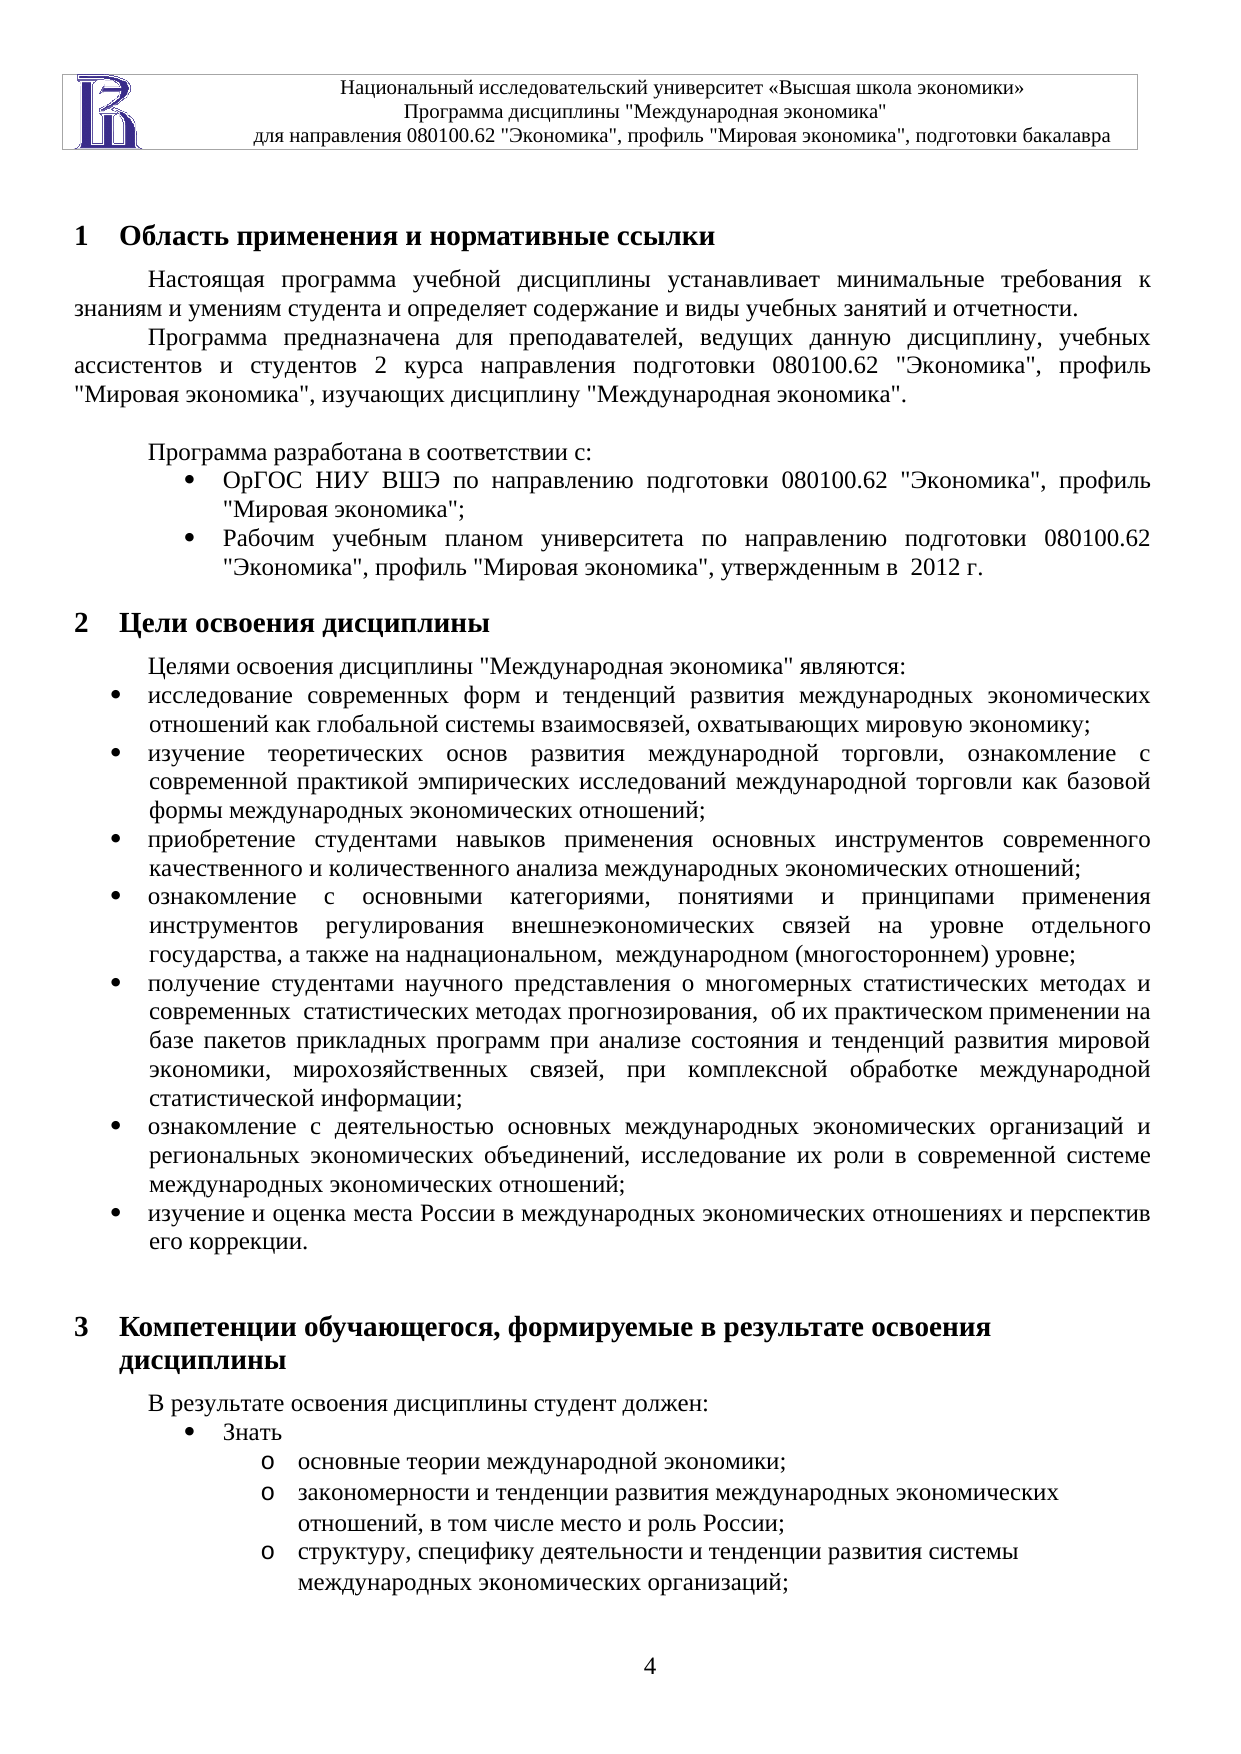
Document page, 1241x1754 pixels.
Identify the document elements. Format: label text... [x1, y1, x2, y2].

text Программа предназначена для преподавателей, ведущих данную дисциплину, учебных ассистентов и студентов 2 курса направления подготовки 080100.62 "Экономика", профиль "Мировая экономика", изучающих дисциплину "Международная экономика". [74, 322, 1152, 408]
list исследование современных форм и тенденций развития международных экономических отношений как глобальной системы взаимосвязей, охватывающих мировую экономику; [111, 680, 1152, 738]
list основные теории международной экономики; [260, 1446, 1152, 1477]
subtitle Область применения и нормативные ссылки [74, 218, 1152, 252]
text Настоящая программа учебной дисциплины устанавливает минимальные требования к знаниям и умениям студента и определяет содержание и виды учебных занятий и отчетности. [74, 264, 1152, 322]
list изучение и оценка места России в международных экономических отношениях и перспектив его коррекции. [111, 1198, 1152, 1255]
text ОрГОС НИУ ВШЭ по направлению подготовки 080100.62 "Экономика", профиль "Мировая экономика"; [185, 465, 1152, 523]
text Знать [185, 1417, 1152, 1446]
text Рабочим учебным планом университета по направлению подготовки 080100.62 "Экономика", профиль "Мировая экономика", утвержденным в 2012 г. [185, 523, 1152, 580]
list ознакомление с деятельностью основных международных экономических организаций и региональных экономических объединений, исследование их роли в современной системе международных экономических отношений; [111, 1111, 1152, 1198]
picture [73, 74, 143, 149]
list структуру, специфику деятельности и тенденции развития системы международных экономических организаций; [260, 1536, 1152, 1596]
list приобретение студентами навыков применения основных инструментов современного качественного и количественного анализа международных экономических отношений; [111, 824, 1152, 881]
list закономерности и тенденции развития международных экономических отношений, в том числе место и роль России; [260, 1477, 1152, 1536]
subtitle Цели освоения дисциплины [74, 605, 1152, 639]
text Целями освоения дисциплины "Международная экономика" являются: [74, 651, 1152, 680]
list изучение теоретических основ развития международной торговли, ознакомление с современной практикой эмпирических исследований международной торговли как базовой формы международных экономических отношений; [111, 738, 1152, 824]
list получение студентами научного представления о многомерных статистических методах и современных статистических методах прогнозирования, об их практическом применении на базе пакетов прикладных программ при анализе состояния и тенденций развития мировой экономики, мирохозяйственных связей, при комплексной обработке международной статистической информации; [111, 968, 1152, 1111]
text В результате освоения дисциплины студент должен: [74, 1388, 1152, 1417]
subtitle Компетенции обучающегося, формируемые в результате освоения дисциплины [74, 1309, 1152, 1376]
text Программа разработана в соответствии с: [74, 437, 1152, 465]
list ознакомление с основными категориями, понятиями и принципами применения инструментов регулирования внешнеэкономических связей на уровне отдельного государства, а также на наднациональном, международном (многостороннем) уровне; [111, 881, 1152, 968]
